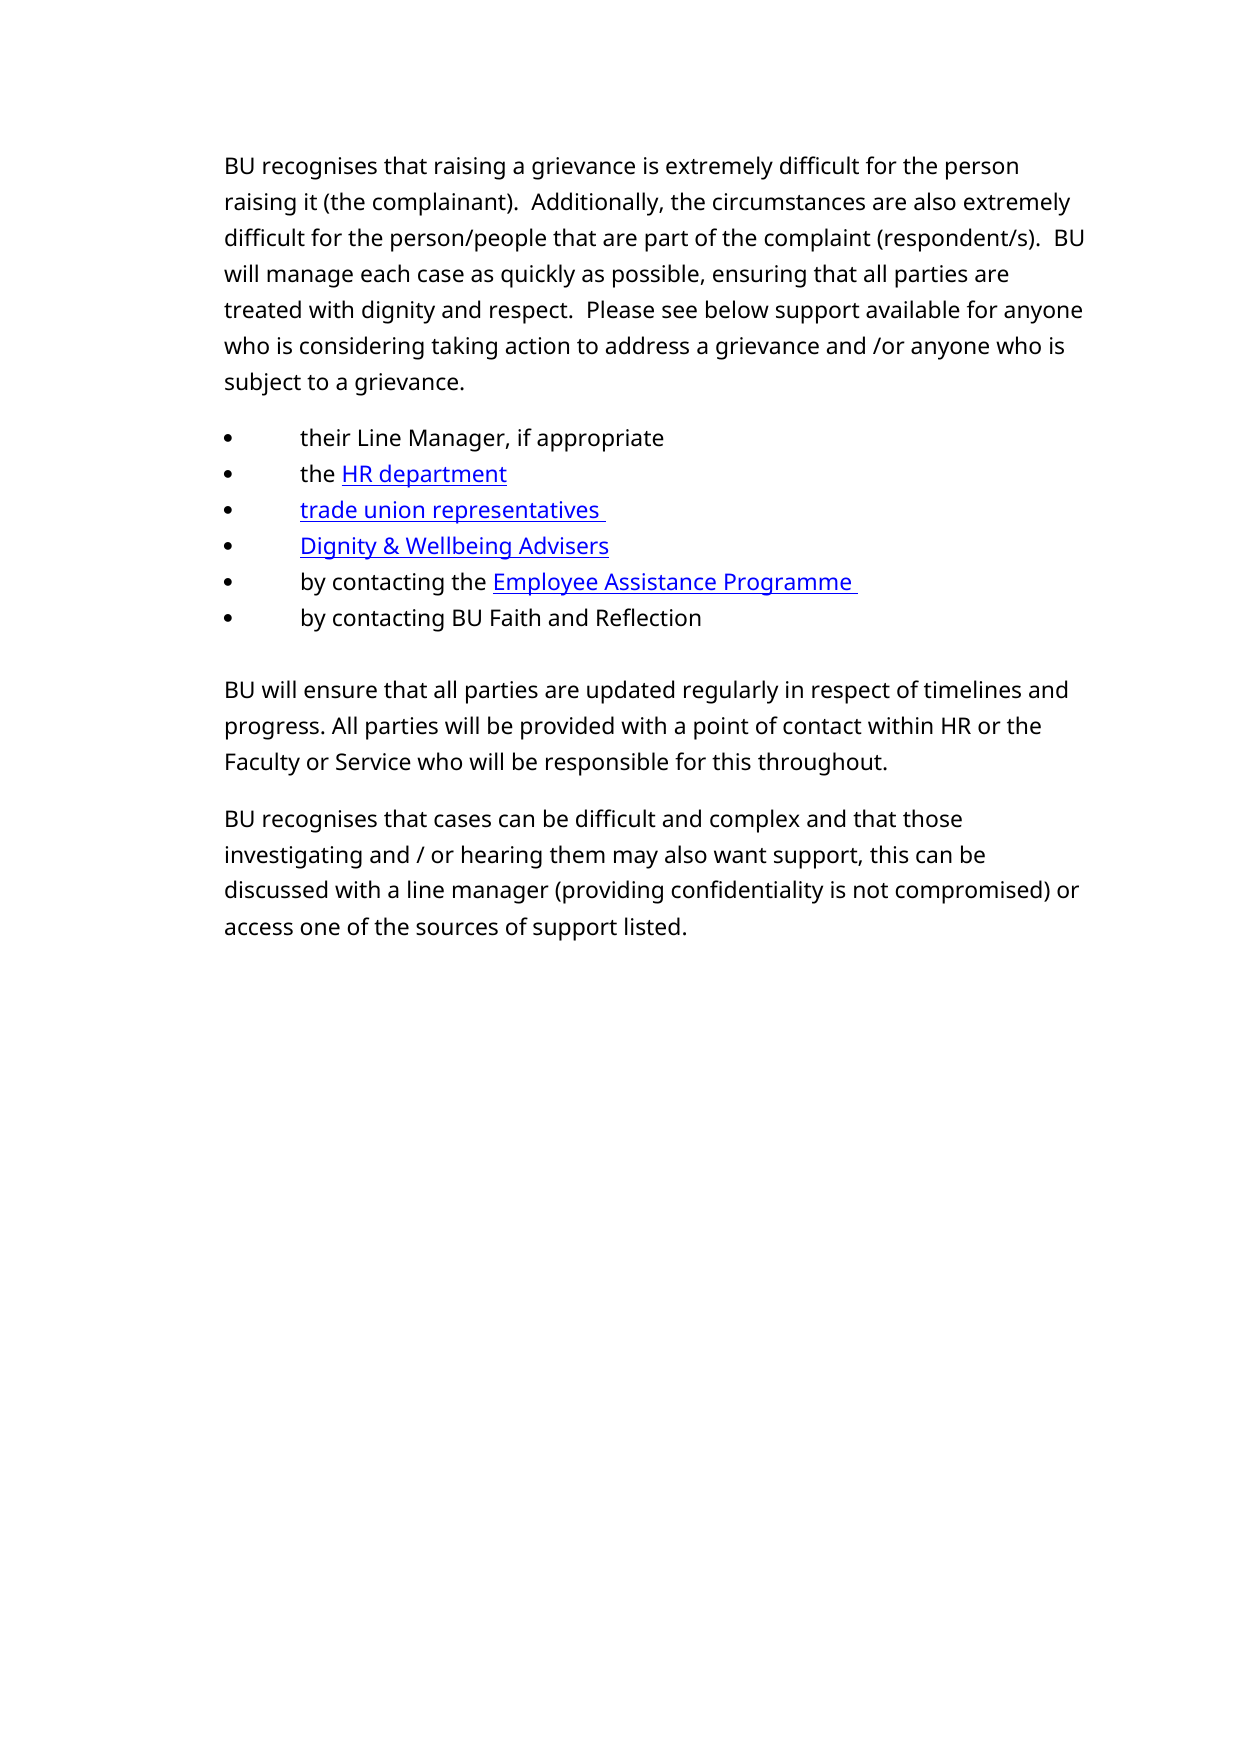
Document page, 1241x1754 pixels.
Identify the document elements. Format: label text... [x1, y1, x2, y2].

list trade union representatives [224, 494, 1090, 526]
list their Line Manager, if appropriate [224, 422, 1090, 454]
text BU recognises that raising a grievance is extremely difficult for the person raising it (the complainant). Additionally, the circumstances are also extremely difficult for the person/people that are part of the complaint (respondent/s). BU will manage each case as quickly as possible, ensuring that all parties are treated with dignity and respect. Please see below support available for anyone who is considering taking action to address a grievance and /or anyone who is subject to a grievance. [150, 150, 1090, 397]
text BU recognises that cases can be difficult and complex and that those investigating and / or hearing them may also want support, this can be discussed with a line manager (providing confidentiality is not compromised) or access one of the sources of support listed. [150, 803, 1090, 942]
list the HR department [224, 458, 1090, 489]
list by contacting BU Faith and Reflection [224, 602, 1090, 633]
text BU will ensure that all parties are updated regularly in respect of timelines and progress. All parties will be provided with a point of contact within HR or the Faculty or Service who will be responsible for this throughout. [150, 674, 1090, 777]
list Dignity & Wellbeing Advisers [224, 530, 1090, 561]
list by contacting the Employee Assistance Programme [224, 566, 1090, 597]
